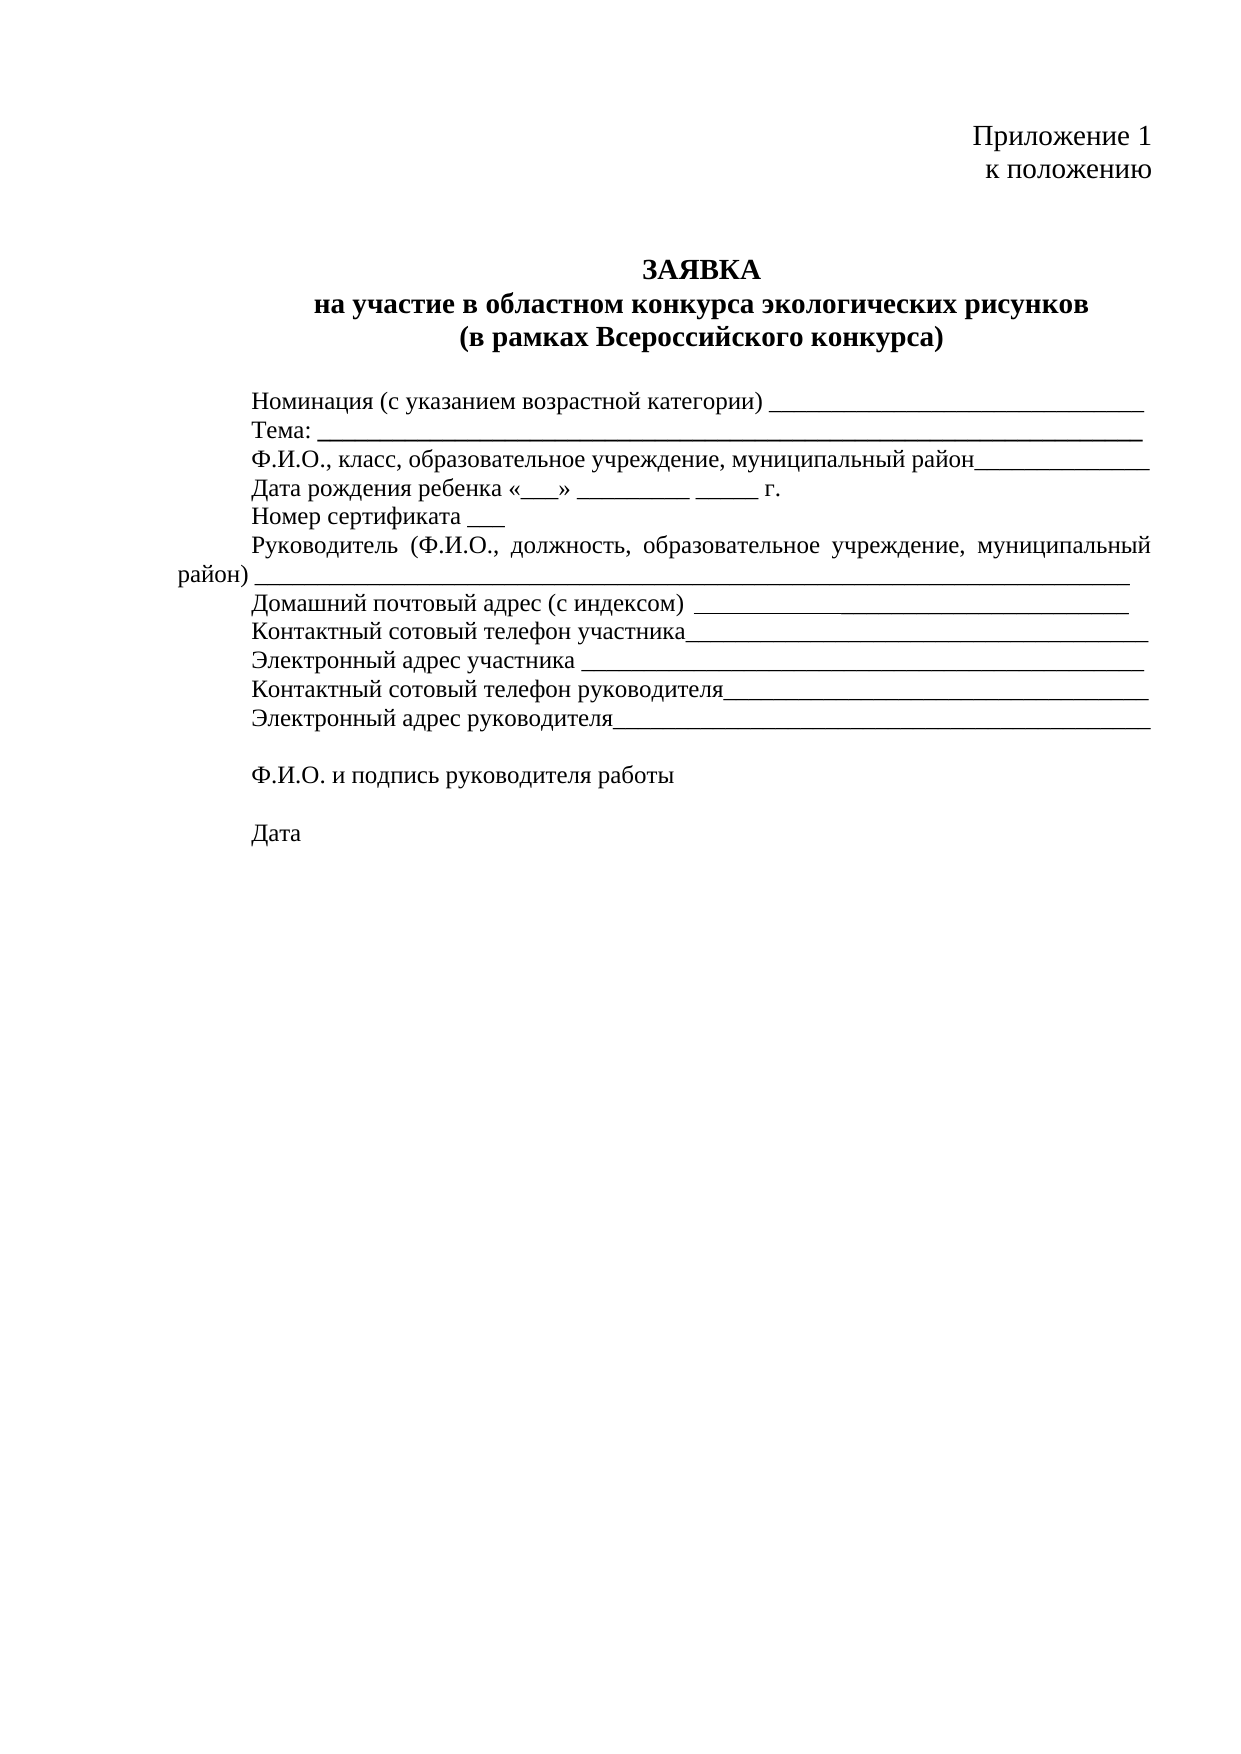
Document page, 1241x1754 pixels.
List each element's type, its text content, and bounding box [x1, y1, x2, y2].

text Руководитель (Ф.И.О., должность, образовательное учреждение, муниципальный район) ______________________________________________________________________ [177, 530, 1152, 588]
text к положению [177, 152, 1152, 185]
text Контактный сотовый телефон руководителя__________________________________ [177, 674, 1152, 703]
text Номер сертификата ___ [177, 501, 1152, 530]
text Ф.И.О. и подпись руководителя работы [177, 760, 1152, 789]
text Электронный адрес участника _____________________________________________ [177, 645, 1152, 674]
text Приложение 1 [177, 118, 1152, 152]
text ЗАЯВКА [177, 252, 1152, 286]
text на участие в областном конкурса экологических рисунков [177, 286, 1152, 319]
text (в рамках Всероссийского конкурса) [177, 319, 1152, 353]
text Контактный сотовый телефон участника_____________________________________ [177, 616, 1152, 645]
text Ф.И.О., класс, образовательное учреждение, муниципальный район______________ [177, 444, 1152, 473]
text Электронный адрес руководителя___________________________________________ [177, 703, 1152, 731]
text Домашний почтовый адрес (с индексом) _______________________ [177, 588, 1152, 616]
text Дата рождения ребенка «___» _________ _____ г. [177, 473, 1152, 501]
text Тема: __________________________________________________________________ [177, 415, 1152, 444]
text Номинация (с указанием возрастной категории) ______________________________ [177, 386, 1152, 415]
text Дата [177, 818, 1152, 846]
